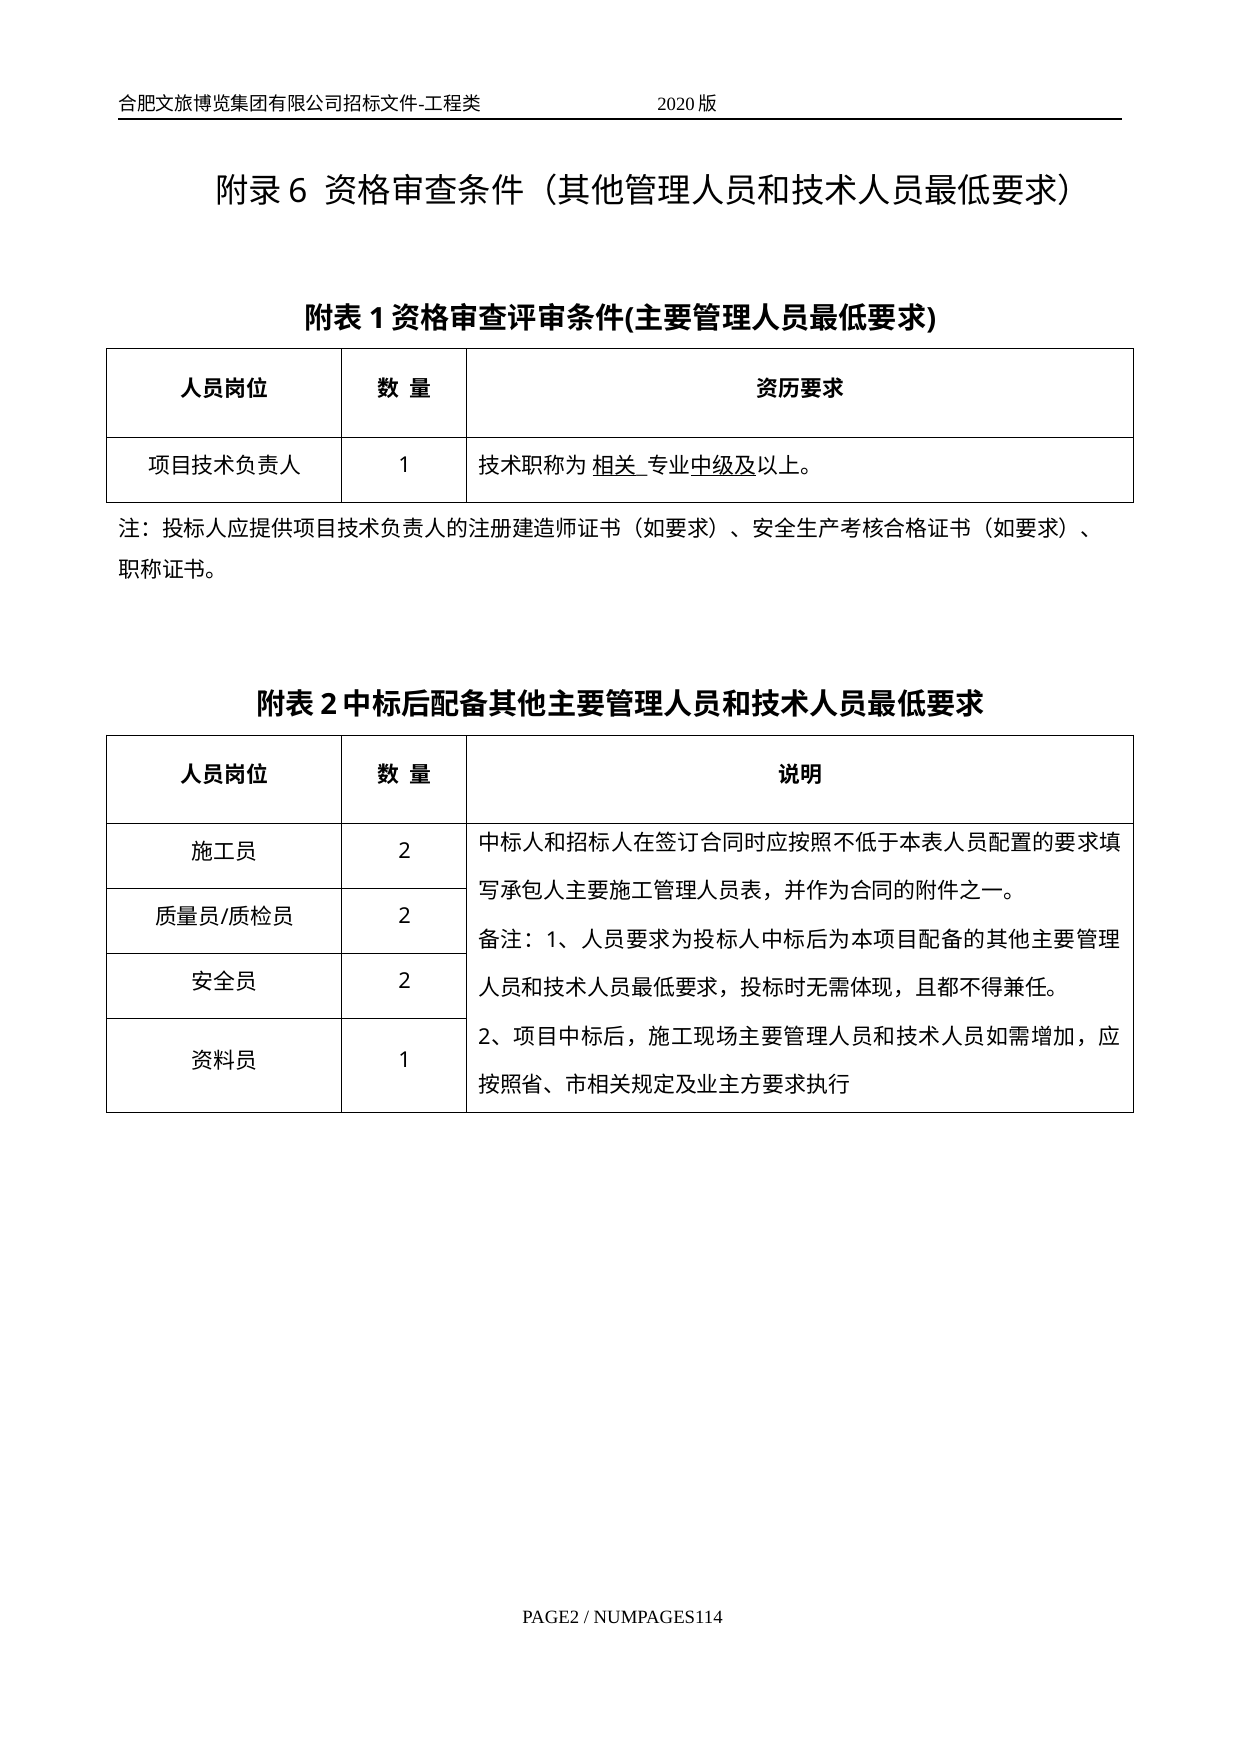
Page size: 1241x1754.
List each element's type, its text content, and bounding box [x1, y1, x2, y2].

text 附录6 资格审查条件（其他管理人员和技术人员最低要求） [118, 156, 1122, 221]
table_header 人员岗位 [107, 349, 341, 437]
text 附表2中标后配备其他主要管理人员和技术人员最低要求 [118, 669, 1122, 734]
text 附表1资格审查评审条件(主要管理人员最低要求) [118, 283, 1122, 348]
table_header 数 量 [342, 736, 466, 823]
table_cell 2 [342, 954, 466, 1018]
table_cell 2 [342, 889, 466, 953]
table_cell 安全员 [107, 954, 341, 1018]
table_header 说明 [467, 736, 1133, 823]
table_cell 质量员/质检员 [107, 889, 341, 953]
table_cell 技术职称为 相关_专业中级及以上。 [467, 438, 1133, 502]
table_cell 资料员 [107, 1019, 341, 1112]
text 注：投标人应提供项目技术负责人的注册建造师证书（如要求）、安全生产考核合格证书（如要求）、职称证书。 [118, 503, 1122, 586]
table_cell 项目技术负责人 [107, 438, 341, 502]
table_cell 施工员 [107, 824, 341, 888]
table_cell 1 [342, 438, 466, 502]
table_header 数 量 [342, 349, 466, 437]
table_header 人员岗位 [107, 736, 341, 823]
table_cell 2 [342, 824, 466, 888]
table_header 资历要求 [467, 349, 1133, 437]
table_cell 1 [342, 1019, 466, 1112]
table_cell 中标人和招标人在签订合同时应按照不低于本表人员配置的要求填写承包人主要施工管理人员表，并作为合同的附件之一。 备注：1、人员要求为投标人中标后为本项目配备的其他主要管理人员和技术人员最低要求，投标时无需体现，且都不得兼任。 2、项目中标后，施工现场主要管理人员和技术人员如需增加，应按照省、市相关规定及业主方要求执行 [467, 824, 1133, 1112]
